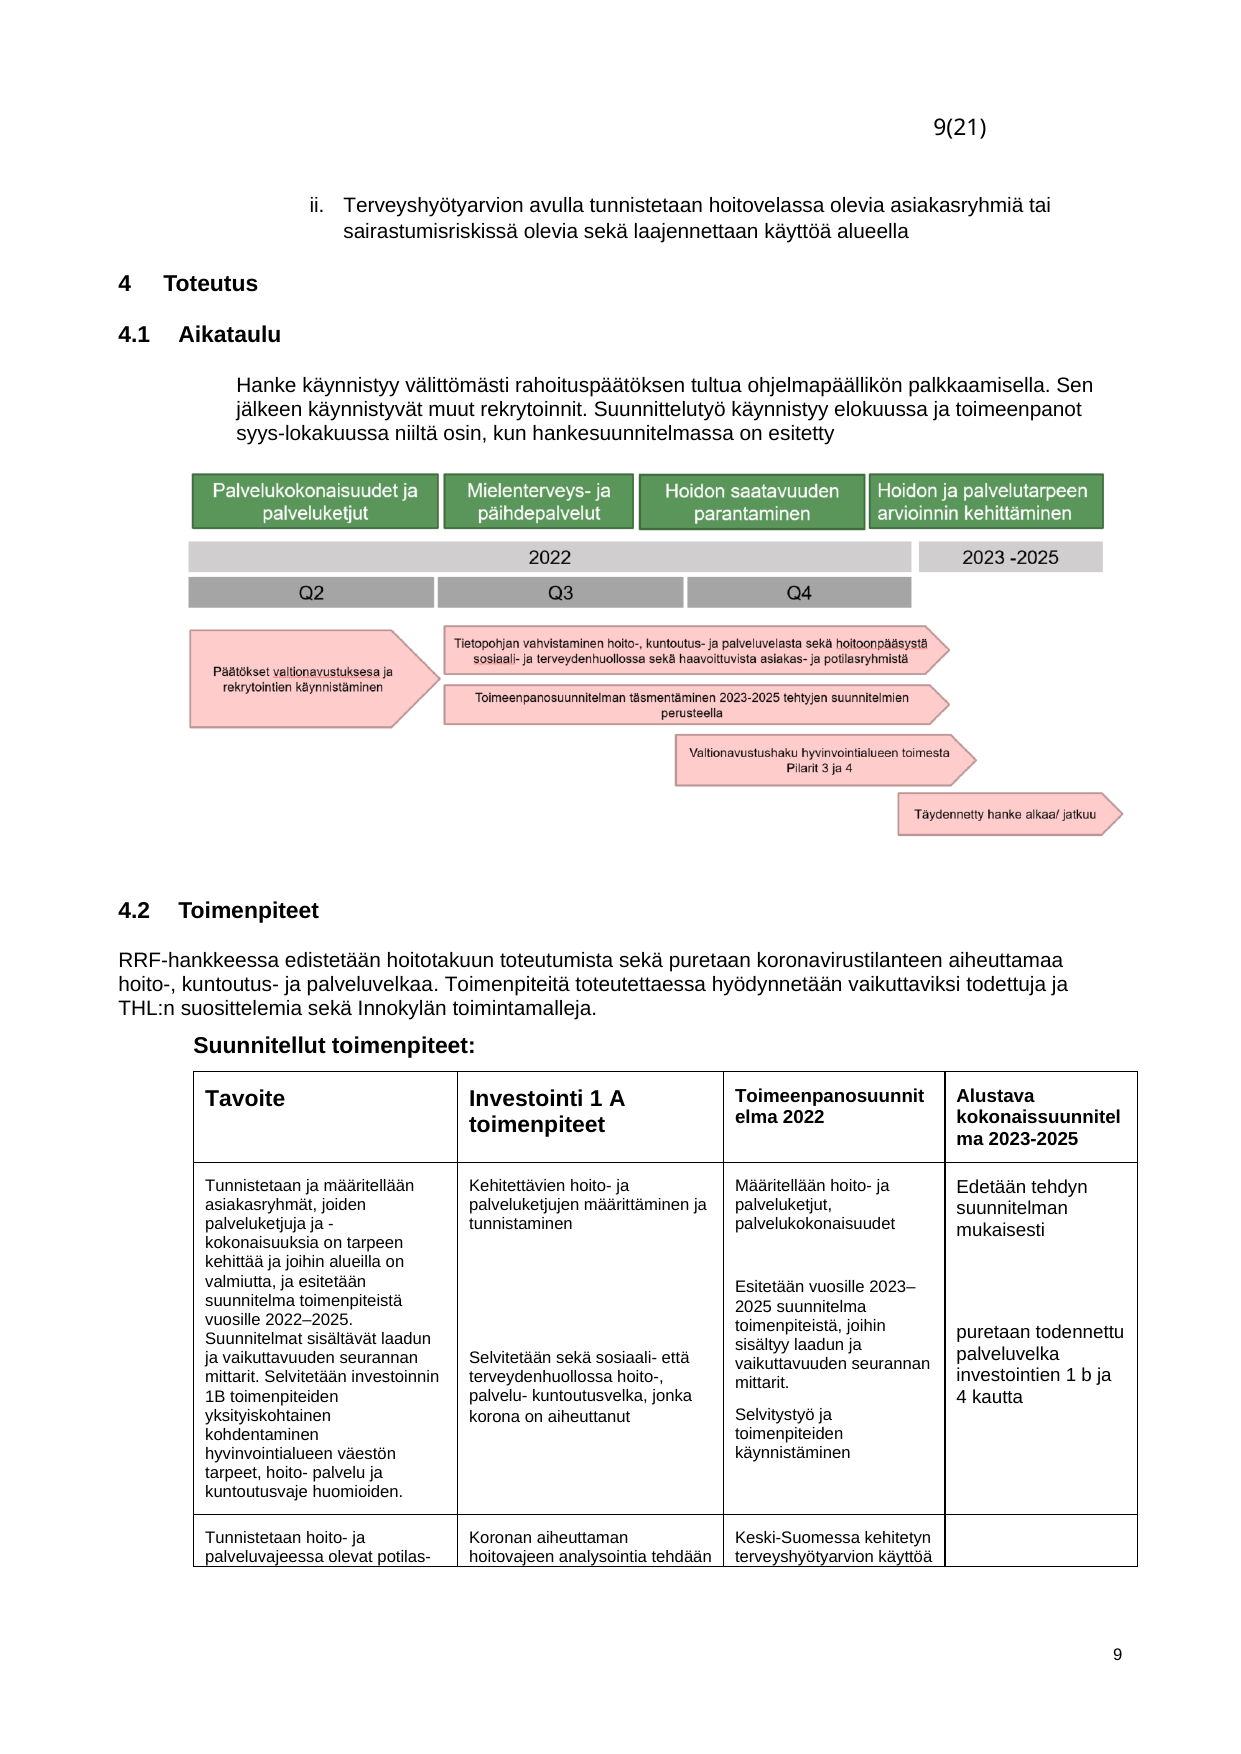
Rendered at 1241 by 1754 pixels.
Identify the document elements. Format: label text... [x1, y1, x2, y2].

table_header Alustava kokonaissuunnitelma 2023-2025 [946, 1072, 1137, 1162]
text RRF-hankkeessa edistetään hoitotakuun toteutumista sekä puretaan koronavirustilanteen aiheuttamaa hoito-, kuntoutus- ja palveluvelkaa. Toimenpiteitä toteutettaessa hyödynnetään vaikuttaviksi todettuja ja THL:n suosittelemia sekä Innokylän toimintamalleja. [118, 948, 1122, 1020]
subtitle Toimenpiteet [118, 897, 1122, 923]
table_cell [946, 1515, 1137, 1566]
subtitle Aikataulu [118, 321, 1122, 347]
subtitle Toteutus [118, 270, 1122, 296]
table_cell Määritellään hoito- ja palveluketjut, palvelukokonaisuudet Esitetään vuosille 2023–2025 suunnitelma toimenpiteistä, joihin sisältyy laadun ja vaikuttavuuden seurannan mittarit. Selvitystyö ja toimenpiteiden käynnistäminen [724, 1163, 944, 1514]
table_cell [458, 1515, 723, 1566]
table_cell Tunnistetaan ja määritellään asiakasryhmät, joiden palveluketjuja ja -kokonaisuuksia on tarpeen kehittää ja joihin alueilla on valmiutta, ja esitetään suunnitelma toimenpiteistä vuosille 2022–2025. Suunnitelmat sisältävät laadun ja vaikuttavuuden seurannan mittarit. Selvitetään investoinnin 1B toimenpiteiden yksityiskohtainen kohdentaminen hyvinvointialueen väestön tarpeet, hoito- palvelu ja kuntoutusvaje huomioiden. [194, 1163, 457, 1514]
table_header Toimeenpanosuunnitelma 2022 [724, 1072, 944, 1162]
table_cell Edetään tehdyn suunnitelman mukaisesti puretaan todennettu palveluvelka investointien 1 b ja 4 kautta [946, 1163, 1137, 1514]
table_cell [194, 1515, 457, 1566]
list Terveyshyötyarvion avulla tunnistetaan hoitovelassa olevia asiakasryhmiä tai sairastumisriskissä olevia sekä laajennettaan käyttöä alueella [324, 193, 1122, 243]
table_cell Kehitettävien hoito- ja palveluketjujen määrittäminen ja tunnistaminen Selvitetään sekä sosiaali- että terveydenhuollossa hoito-, palvelu- kuntoutusvelka, jonka korona on aiheuttanut [458, 1163, 723, 1514]
text Hanke käynnistyy välittömästi rahoituspäätöksen tultua ohjelmapäällikön palkkaamisella. Sen jälkeen käynnistyvät muut rekrytoinnit. Suunnittelutyö käynnistyy elokuussa ja toimeenpanot syys-lokakuussa niiltä osin, kun hankesuunnitelmassa on esitetty [236, 372, 1122, 444]
text Suunnitellut toimenpiteet: [193, 1032, 1122, 1059]
picture [178, 456, 1133, 872]
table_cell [724, 1515, 944, 1566]
table_header Tavoite [194, 1072, 457, 1162]
table_header Investointi 1 A toimenpiteet [458, 1072, 723, 1162]
